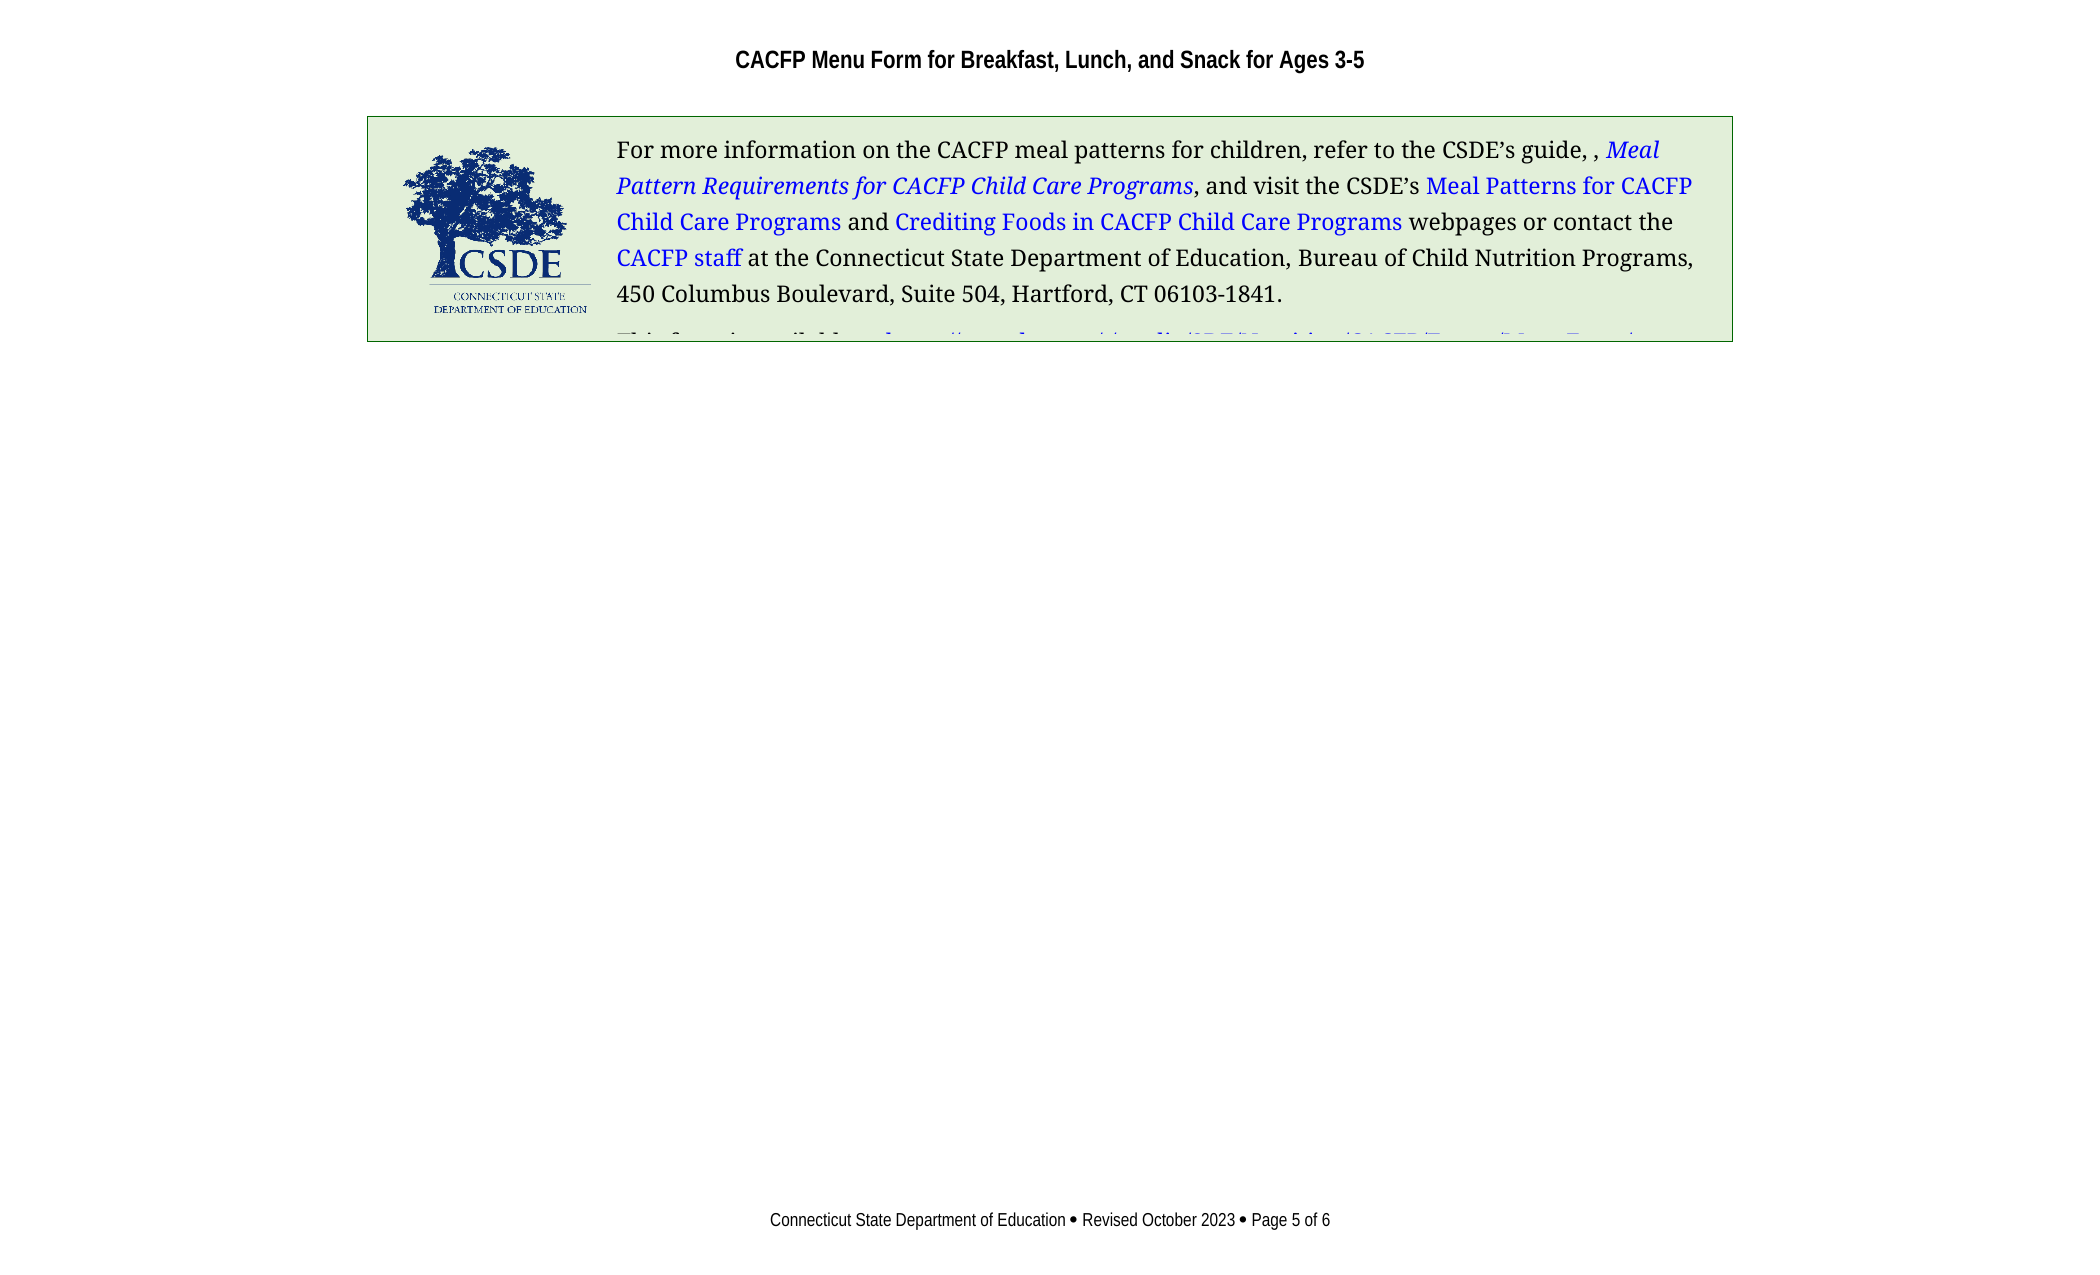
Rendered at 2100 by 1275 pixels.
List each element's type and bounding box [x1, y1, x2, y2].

picture [403, 147, 591, 313]
